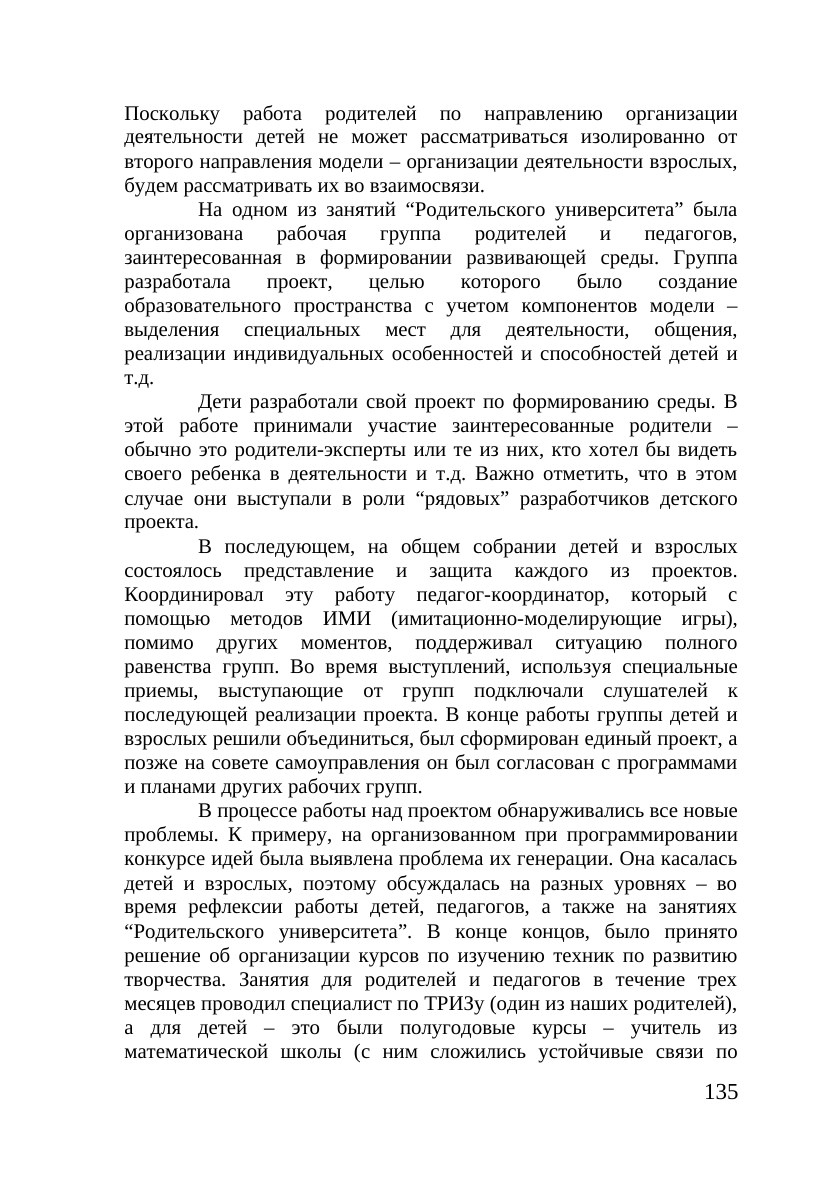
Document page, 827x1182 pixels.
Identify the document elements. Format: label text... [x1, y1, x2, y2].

text Дети разработали свой проект по формированию среды. В этой работе принимали участие заинтересованные родители – обычно это родители-эксперты или те из них, кто хотел бы видеть своего ребенка в деятельности и т.д. Важно отметить, что в этом случае они выступали в роли “рядовых” разработчиков детского проекта. [124, 389, 738, 533]
text В последующем, на общем собрании детей и взрослых состоялось представление и защита каждого из проектов. Координировал эту работу педагог-координатор, который с помощью методов ИМИ (имитационно-моделирующие игры), помимо других моментов, поддерживал ситуацию полного равенства групп. Во время выступлений, используя специальные приемы, выступающие от групп подключали слушателей к последующей реализации проекта. В конце работы группы детей и взрослых решили объединиться, был сформирован единый проект, а позже на совете самоуправления он был согласован с программами и планами других рабочих групп. [124, 533, 738, 798]
text На одном из занятий “Родительского университета” была организована рабочая группа родителей и педагогов, заинтересованная в формировании развивающей среды. Группа разработала проект, целью которого было создание образовательного пространства с учетом компонентов модели – выделения специальных мест для деятельности, общения, реализации индивидуальных особенностей и способностей детей и т.д. [124, 197, 738, 389]
